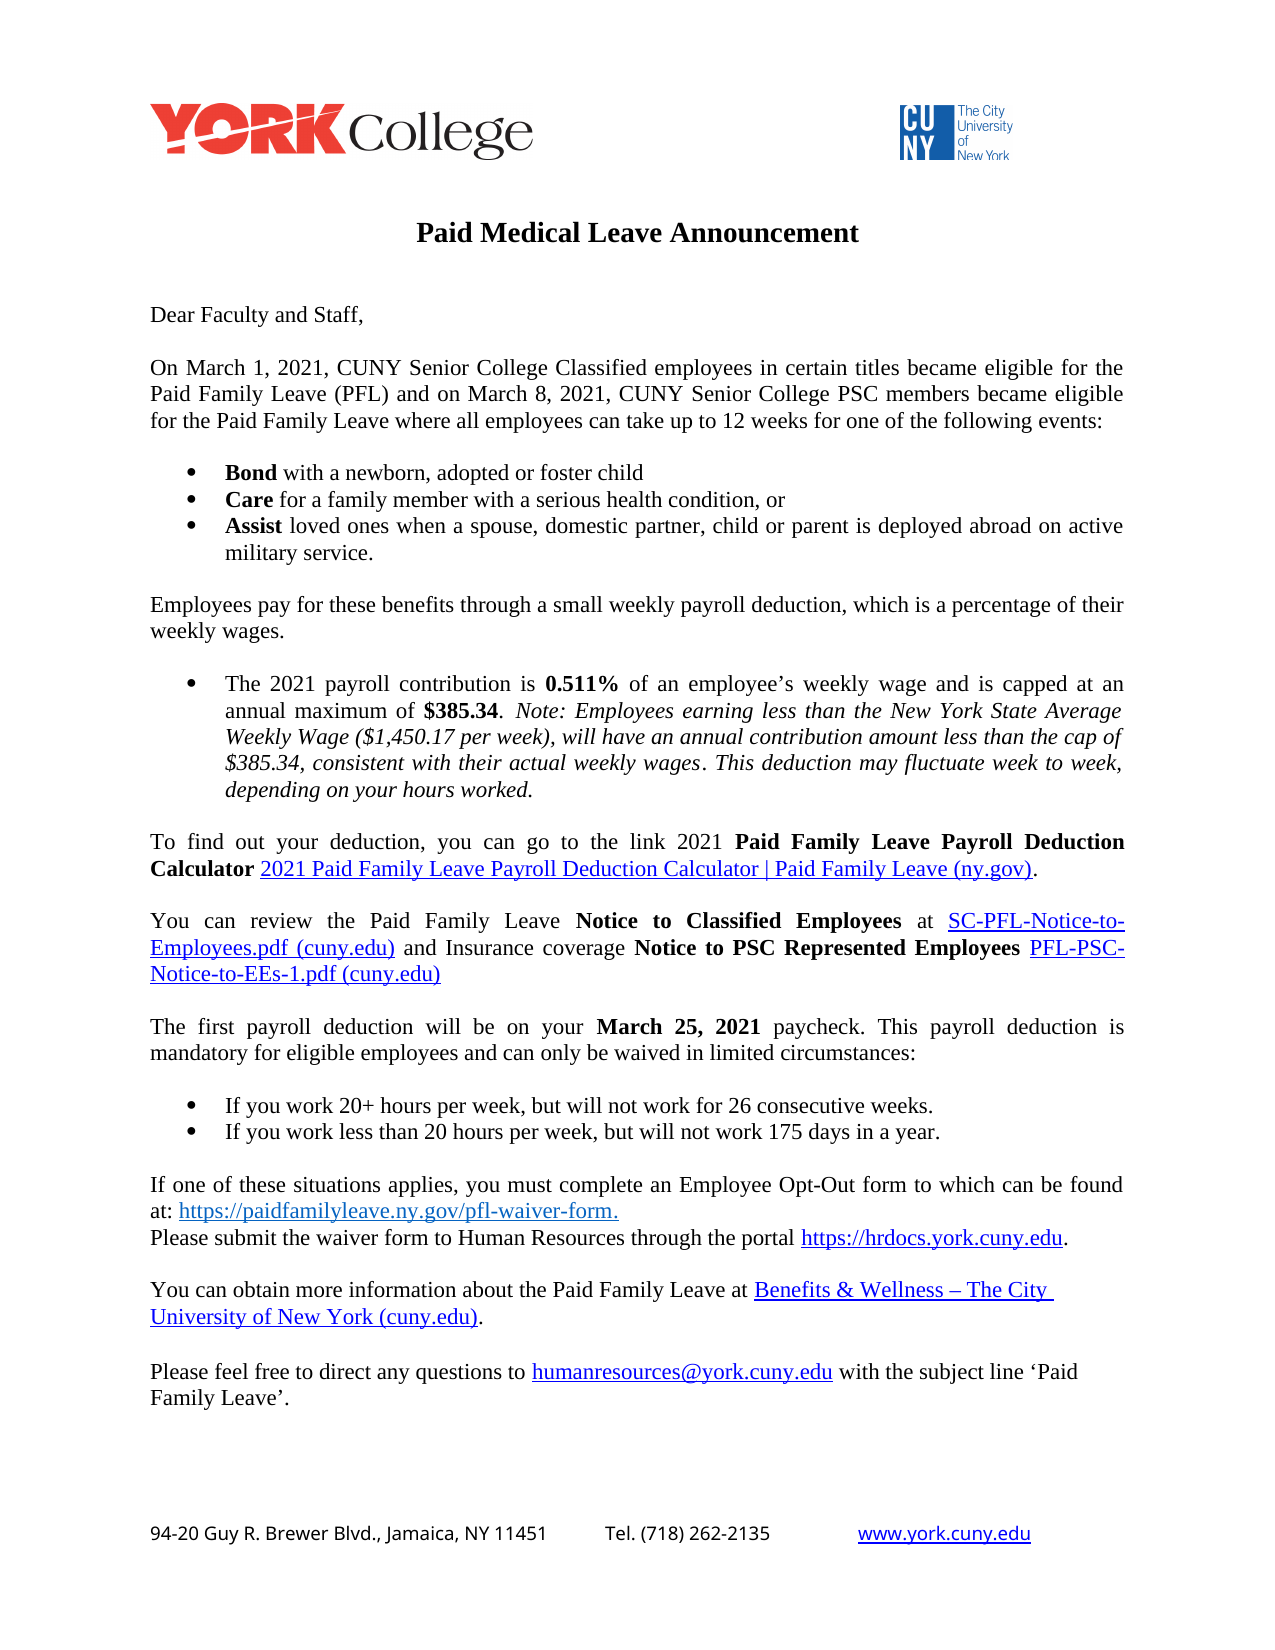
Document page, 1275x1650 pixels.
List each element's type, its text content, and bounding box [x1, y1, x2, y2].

text If one of these situations applies, you must complete an Employee Opt-Out form to which can be found at: https://paidfamilyleave.ny.gov/pfl-waiver-form. [150, 1171, 1125, 1224]
text You can obtain more information about the Paid Family Leave at Benefits & Wellness – The City University of New York (cuny.edu). [150, 1276, 1125, 1329]
text The first payroll deduction will be on your March 25, 2021 paycheck. This payroll deduction is mandatory for eligible employees and can only be waived in limited circumstances: [150, 1013, 1125, 1066]
text Please submit the waiver form to Human Resources through the portal https://hrdocs.york.cuny.edu. [150, 1224, 1125, 1250]
list Bond with a newborn, adopted or foster child [187, 459, 1125, 486]
text To find out your deduction, you can go to the link 2021 Paid Family Leave Payroll Deduction Calculator 2021 Paid Family Leave Payroll Deduction Calculator | Paid Family Leave (ny.gov). [150, 828, 1125, 881]
text Employees pay for these benefits through a small weekly payroll deduction, which is a percentage of their weekly wages. [150, 591, 1125, 644]
picture [150, 103, 533, 160]
list Assist loved ones when a spouse, domestic partner, child or parent is deployed abroad on active military service. [187, 512, 1125, 565]
list Care for a family member with a serious health condition, or [187, 486, 1125, 512]
text You can review the Paid Family Leave Notice to Classified Employees at SC-PFL-Notice-to-Employees.pdf (cuny.edu) and Insurance coverage Notice to PSC Represented Employees PFL-PSC-Notice-to-EEs-1.pdf (cuny.edu) [150, 907, 1125, 987]
list The 2021 payroll contribution is 0.511% of an employee’s weekly wage and is capped at an annual maximum of $385.34. Note: Employees earning less than the New York State Average Weekly Wage ($1,450.17 per week), will have an annual contribution amount less than the cap of $385.34, consistent with their actual weekly wages. This deduction may fluctuate week to week, depending on your hours worked. [187, 670, 1125, 802]
text Paid Medical Leave Announcement [150, 215, 1125, 249]
text Please feel free to direct any questions to humanresources@york.cuny.edu with the subject line ‘Paid Family Leave’. [150, 1358, 1125, 1411]
list If you work 20+ hours per week, but will not work for 26 consecutive weeks. [187, 1092, 1125, 1118]
list If you work less than 20 hours per week, but will not work 175 days in a year. [187, 1118, 1125, 1145]
text Dear Faculty and Staff, [150, 301, 1125, 328]
text On March 1, 2021, CUNY Senior College Classified employees in certain titles became eligible for the Paid Family Leave (PFL) and on March 8, 2021, CUNY Senior College PSC members became eligible for the Paid Family Leave where all employees can take up to 12 weeks for one of the following events: [150, 354, 1125, 433]
